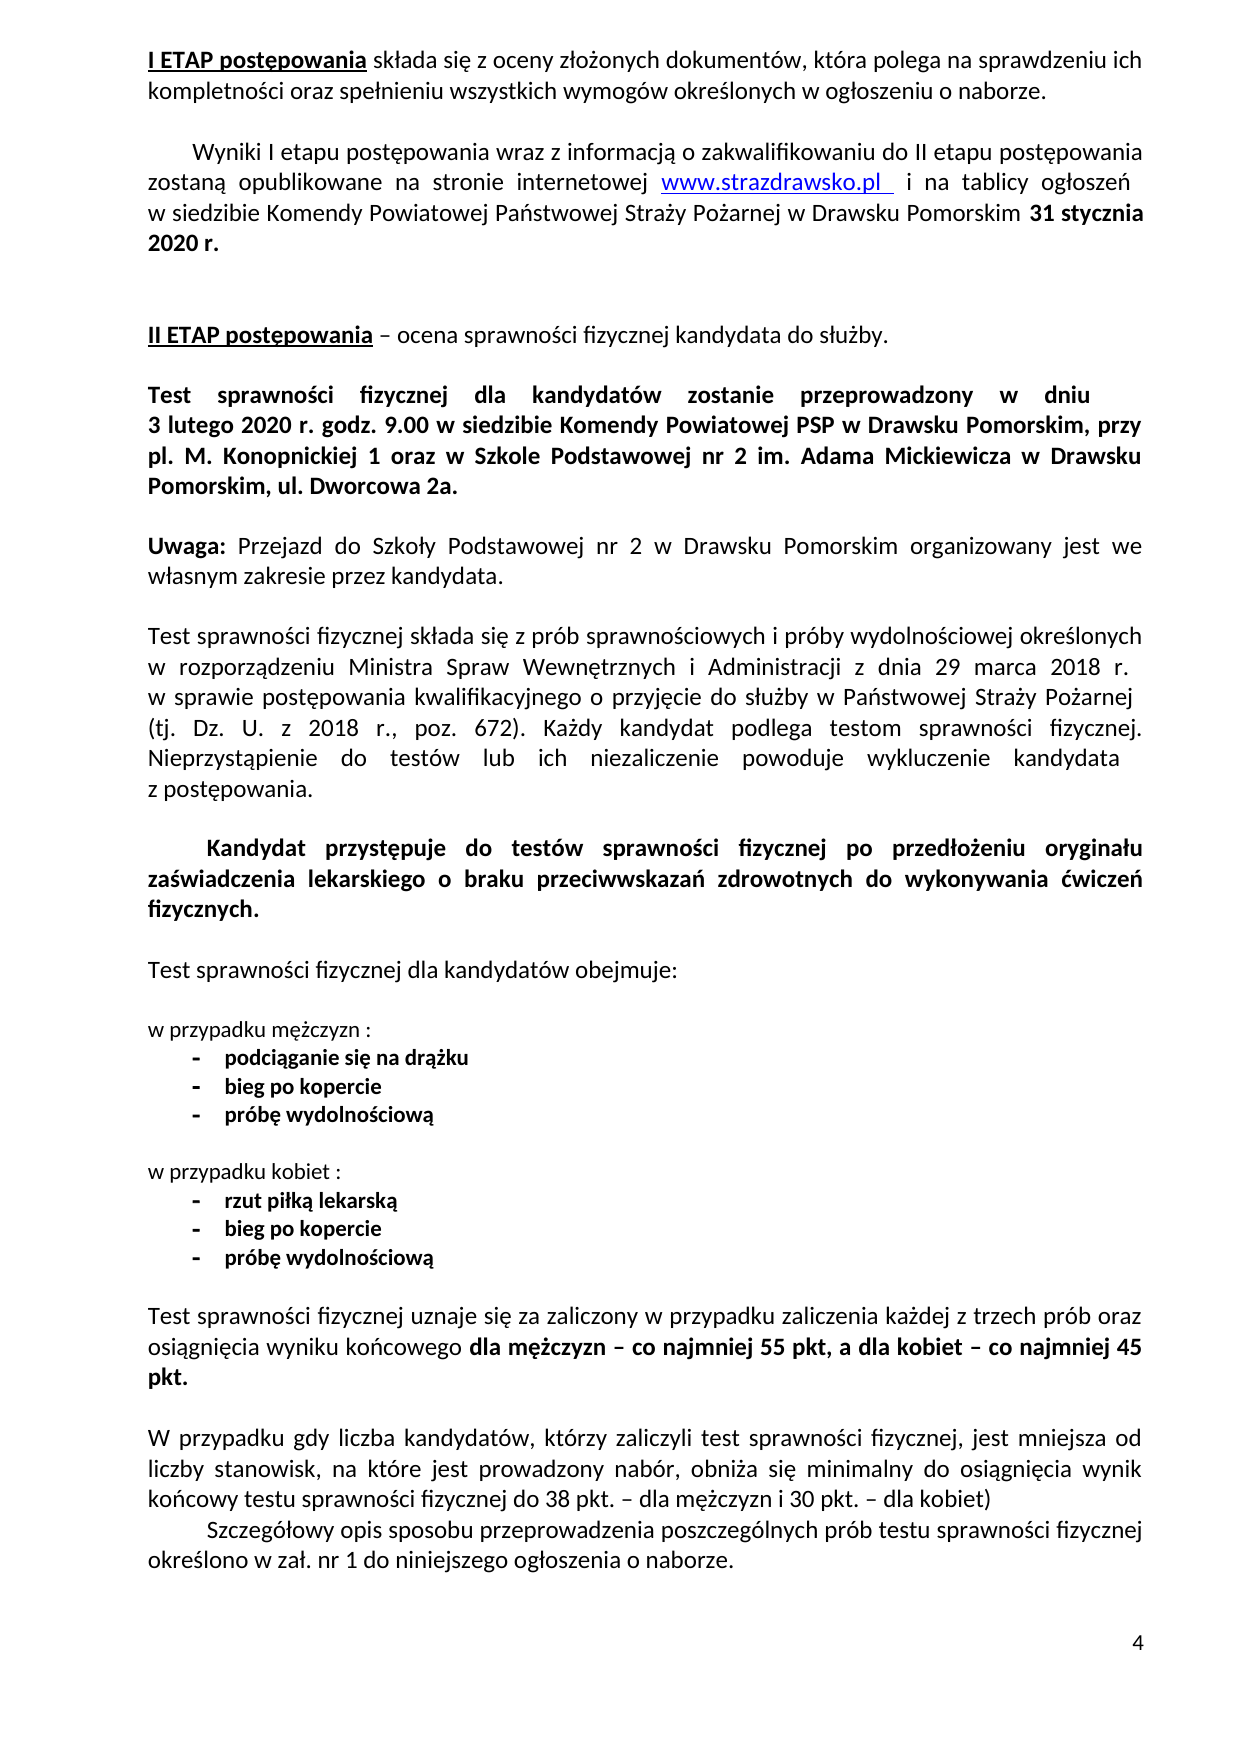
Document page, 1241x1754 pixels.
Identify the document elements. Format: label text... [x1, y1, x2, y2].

list Kandydat przystępuje do testów sprawności fizycznej po przedłożeniu oryginału zaświadczenia lekarskiego o braku przeciwwskazań zdrowotnych do wykonywania ćwiczeń fizycznych. [148, 832, 1144, 924]
text Test sprawności fizycznej składa się z prób sprawnościowych i próby wydolnościowej określonych w rozporządzeniu Ministra Spraw Wewnętrznych i Administracji z dnia 29 marca 2018 r. w sprawie postępowania kwalifikacyjnego o przyjęcie do służby w Państwowej Straży Pożarnej (tj. Dz. U. z 2018 r., poz. 672). Każdy kandydat podlega testom sprawności fizycznej. Nieprzystąpienie do testów lub ich niezaliczenie powoduje wykluczenie kandydata z postępowania. [148, 620, 1144, 803]
list próbę wydolnościową [192, 1243, 1144, 1271]
text Test sprawności fizycznej dla kandydatów zostanie przeprowadzony w dniu 3 lutego 2020 r. godz. 9.00 w siedzibie Komendy Powiatowej PSP w Drawsku Pomorskim, przy pl. M. Konopnickiej 1 oraz w Szkole Podstawowej nr 2 im. Adama Mickiewicza w Drawsku Pomorskim, ul. Dworcowa 2a. [148, 379, 1144, 501]
text w przypadku kobiet : [148, 1157, 1144, 1186]
list Test sprawności fizycznej dla kandydatów obejmuje: [148, 954, 1144, 985]
text Uwaga: Przejazd do Szkoły Podstawowej nr 2 w Drawsku Pomorskim organizowany jest we własnym zakresie przez kandydata. [148, 530, 1144, 591]
list W przypadku gdy liczba kandydatów, którzy zaliczyli test sprawności fizycznej, jest mniejsza od liczby stanowisk, na które jest prowadzony nabór, obniża się minimalny do osiągnięcia wynik końcowy testu sprawności fizycznej do 38 pkt. – dla mężczyzn i 30 pkt. – dla kobiet) [148, 1422, 1144, 1514]
list rzut piłką lekarską [192, 1186, 1144, 1214]
list bieg po kopercie [192, 1071, 1144, 1100]
list Wyniki I etapu postępowania wraz z informacją o zakwalifikowaniu do II etapu postępowania zostaną opublikowane na stronie internetowej www.strazdrawsko.pl i na tablicy ogłoszeń w siedzibie Komendy Powiatowej Państwowej Straży Pożarnej w Drawsku Pomorskim 31 stycznia 2020 r. [148, 136, 1144, 258]
list Szczegółowy opis sposobu przeprowadzenia poszczególnych prób testu sprawności fizycznej określono w zał. nr 1 do niniejszego ogłoszenia o naborze. [148, 1514, 1144, 1575]
list Test sprawności fizycznej uznaje się za zaliczony w przypadku zaliczenia każdej z trzech prób oraz osiągnięcia wyniku końcowego dla mężczyzn – co najmniej 55 pkt, a dla kobiet – co najmniej 45 pkt. [148, 1300, 1144, 1392]
list próbę wydolnościową [192, 1100, 1144, 1128]
list II ETAP postępowania – ocena sprawności fizycznej kandydata do służby. [148, 319, 1144, 349]
list bieg po kopercie [192, 1214, 1144, 1243]
text w przypadku mężczyzn : [148, 1014, 1144, 1043]
list podciąganie się na drążku [192, 1043, 1144, 1071]
list I ETAP postępowania składa się z oceny złożonych dokumentów, która polega na sprawdzeniu ich kompletności oraz spełnieniu wszystkich wymogów określonych w ogłoszeniu o naborze. [148, 44, 1144, 105]
